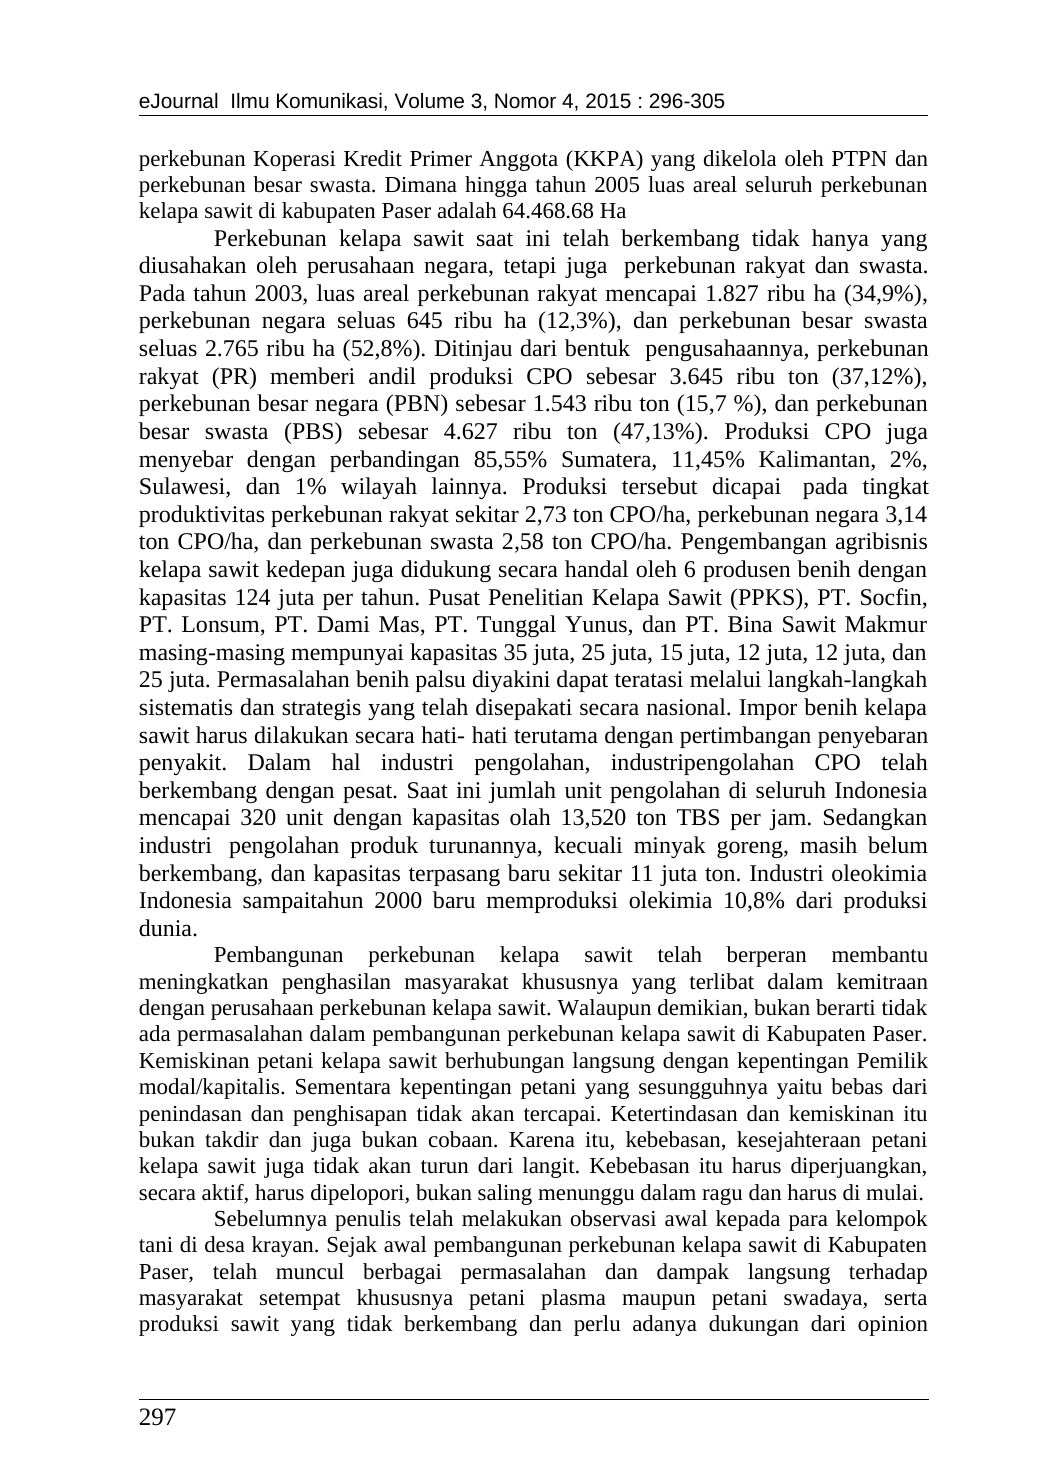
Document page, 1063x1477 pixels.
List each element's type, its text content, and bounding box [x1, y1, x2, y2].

text Pembangunan perkebunan kelapa sawit telah berperan membantu meningkatkan penghasilan masyarakat khususnya yang terlibat dalam kemitraan dengan perusahaan perkebunan kelapa sawit. Walaupun demikian, bukan berarti tidak ada permasalahan dalam pembangunan perkebunan kelapa sawit di Kabupaten Paser. Kemiskinan petani kelapa sawit berhubungan langsung dengan kepentingan Pemilik modal/kapitalis. Sementara kepentingan petani yang sesungguhnya yaitu bebas dari penindasan dan penghisapan tidak akan tercapai. Ketertindasan dan kemiskinan itu bukan takdir dan juga bukan cobaan. Karena itu, kebebasan, kesejahteraan petani kelapa sawit juga tidak akan turun dari langit. Kebebasan itu harus diperjuangkan, secara aktif, harus dipelopori, bukan saling menunggu dalam ragu dan harus di mulai. [139, 941, 929, 1205]
text Perkebunan kelapa sawit saat ini telah berkembang tidak hanya yang diusahakan oleh perusahaan negara, tetapi juga perkebunan rakyat dan swasta. Pada tahun 2003, luas areal perkebunan rakyat mencapai 1.827 ribu ha (34,9%), perkebunan negara seluas 645 ribu ha (12,3%), dan perkebunan besar swasta seluas 2.765 ribu ha (52,8%). Ditinjau dari bentuk pengusahaannya, perkebunan rakyat (PR) memberi andil produksi CPO sebesar 3.645 ribu ton (37,12%), perkebunan besar negara (PBN) sebesar 1.543 ribu ton (15,7 %), dan perkebunan besar swasta (PBS) sebesar 4.627 ribu ton (47,13%). Produksi CPO juga menyebar dengan perbandingan 85,55% Sumatera, 11,45% Kalimantan, 2%, Sulawesi, dan 1% wilayah lainnya. Produksi tersebut dicapai pada tingkat produktivitas perkebunan rakyat sekitar 2,73 ton CPO/ha, perkebunan negara 3,14 ton CPO/ha, dan perkebunan swasta 2,58 ton CPO/ha. Pengembangan agribisnis kelapa sawit kedepan juga didukung secara handal oleh 6 produsen benih dengan kapasitas 124 juta per tahun. Pusat Penelitian Kelapa Sawit (PPKS), PT. Socfin, PT. Lonsum, PT. Dami Mas, PT. Tunggal Yunus, dan PT. Bina Sawit Makmur masing-masing mempunyai kapasitas 35 juta, 25 juta, 15 juta, 12 juta, 12 juta, dan 25 juta. Permasalahan benih palsu diyakini dapat teratasi melalui langkah-langkah sistematis dan strategis yang telah disepakati secara nasional. Impor benih kelapa sawit harus dilakukan secara hati- hati terutama dengan pertimbangan penyebaran penyakit. Dalam hal industri pengolahan, industripengolahan CPO telah berkembang dengan pesat. Saat ini jumlah unit pengolahan di seluruh Indonesia mencapai 320 unit dengan kapasitas olah 13,520 ton TBS per jam. Sedangkan industri pengolahan produk turunannya, kecuali minyak goreng, masih belum berkembang, dan kapasitas terpasang baru sekitar 11 juta ton. Industri oleokimia Indonesia sampaitahun 2000 baru memproduksi olekimia 10,8% dari produksi dunia. [139, 224, 929, 941]
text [139, 145, 929, 224]
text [139, 1205, 929, 1337]
